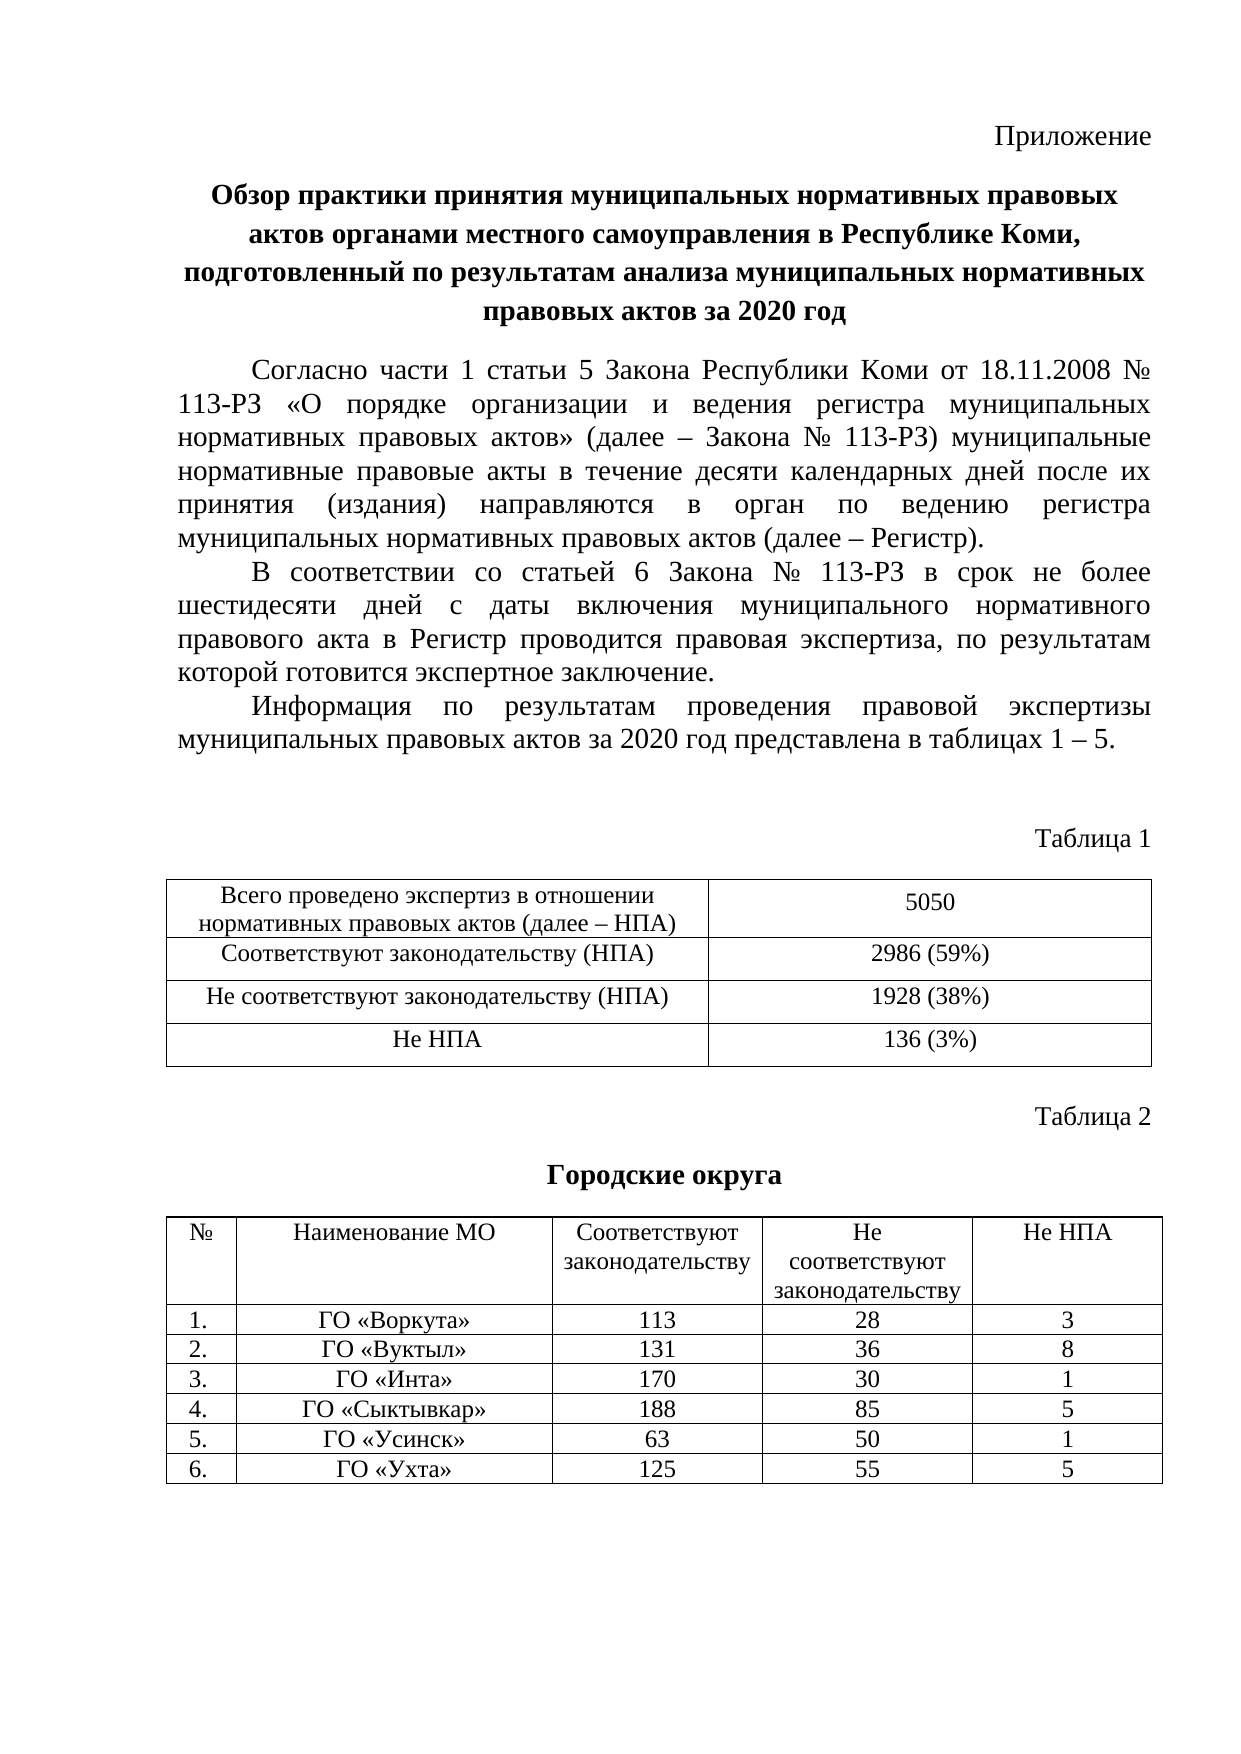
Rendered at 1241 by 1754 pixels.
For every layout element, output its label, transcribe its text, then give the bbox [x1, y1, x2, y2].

table_header Не соответствуют законодательству [763, 1218, 972, 1304]
table_cell ГО «Воркута» [237, 1305, 552, 1333]
table_cell ГО «Сыктывкар» [237, 1394, 552, 1423]
table_cell 1928 (38%) [709, 981, 1151, 1023]
table_cell 36 [763, 1335, 972, 1363]
table_header Не НПА [973, 1218, 1162, 1304]
table_cell ГО «Вуктыл» [237, 1335, 552, 1363]
table_cell 170 [553, 1364, 762, 1393]
text Приложение [177, 118, 1152, 152]
table_cell 5 [973, 1454, 1162, 1482]
text Информация по результатам проведения правовой экспертизы муниципальных правовых актов за 2020 год представлена в таблицах 1 – 5. [177, 688, 1152, 755]
table_header Соответствуют законодательству [553, 1218, 762, 1304]
table_header № [167, 1218, 236, 1304]
table_header Всего проведено экспертиз в отношении нормативных правовых актов (далее – НПА) [167, 880, 708, 937]
table_cell 63 [553, 1424, 762, 1453]
text В соответствии со статьей 6 Закона № 113-РЗ в срок не более шестидесяти дней с даты включения муниципального нормативного правового акта в Регистр проводится правовая экспертиза, по результатам которой готовится экспертное заключение. [177, 554, 1152, 688]
table_cell Соответствуют законодательству (НПА) [167, 938, 708, 980]
table_cell 5 [973, 1394, 1162, 1423]
table_cell [167, 1364, 236, 1393]
table_cell 113 [553, 1305, 762, 1333]
table_cell 125 [553, 1454, 762, 1482]
table_cell 3 [973, 1305, 1162, 1333]
text Городские округа [177, 1157, 1152, 1191]
table_cell Не НПА [167, 1024, 708, 1066]
text Таблица 2 [177, 1101, 1152, 1132]
text Обзор практики принятия муниципальных нормативных правовых актов органами местного самоуправления в Республике Коми, подготовленный по результатам анализа муниципальных нормативных правовых актов за 2020 год [177, 177, 1152, 327]
table_cell ГО «Инта» [237, 1364, 552, 1393]
table_cell 188 [553, 1394, 762, 1423]
table_header 5050 [709, 880, 1151, 937]
table_cell ГО «Ухта» [237, 1454, 552, 1482]
text Согласно части 1 статьи 5 Закона Республики Коми от 18.11.2008 № 113-РЗ «О порядке организации и ведения регистра муниципальных нормативных правовых актов» (далее – Закона № 113-РЗ) муниципальные нормативные правовые акты в течение десяти календарных дней после их принятия (издания) направляются в орган по ведению регистра муниципальных нормативных правовых актов (далее – Регистр). [177, 352, 1152, 554]
table_cell 2986 (59%) [709, 938, 1151, 980]
table_cell 85 [763, 1394, 972, 1423]
table_cell ГО «Усинск» [237, 1424, 552, 1453]
table_cell 8 [973, 1335, 1162, 1363]
table_cell [167, 1305, 236, 1333]
table_cell 1 [973, 1424, 1162, 1453]
table_cell 1 [973, 1364, 1162, 1393]
table_cell 55 [763, 1454, 972, 1482]
table_cell [167, 1454, 236, 1482]
text Таблица 1 [177, 822, 1152, 853]
table_cell [167, 1394, 236, 1423]
table_cell [167, 1424, 236, 1453]
table_cell 30 [763, 1364, 972, 1393]
table_cell 136 (3%) [709, 1024, 1151, 1066]
table_cell Не соответствуют законодательству (НПА) [167, 981, 708, 1023]
table_header Наименование МО [237, 1218, 552, 1304]
table_cell 131 [553, 1335, 762, 1363]
table_cell [167, 1335, 236, 1363]
table_cell 28 [763, 1305, 972, 1333]
table_cell 50 [763, 1424, 972, 1453]
